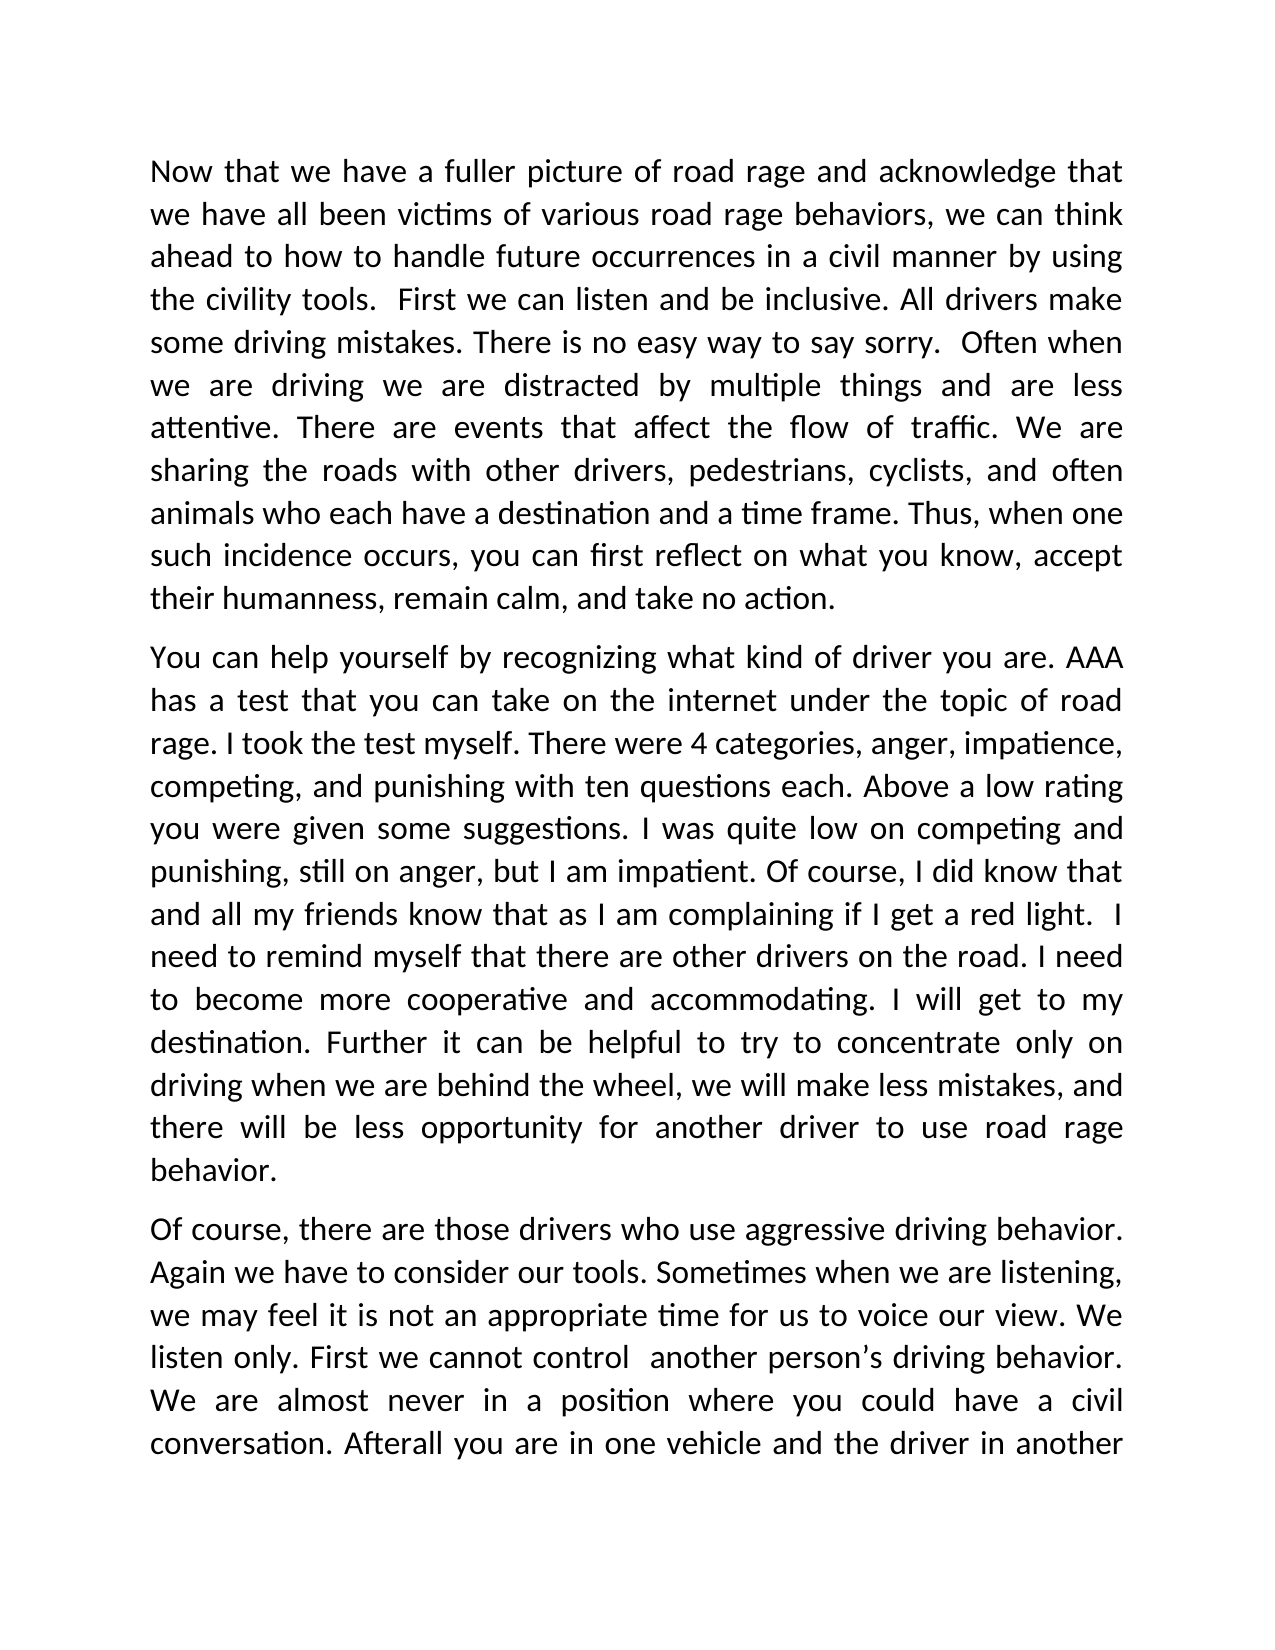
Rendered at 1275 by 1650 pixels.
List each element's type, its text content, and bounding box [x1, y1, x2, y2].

text Now that we have a fuller picture of road rage and acknowledge that we have all been victims of various road rage behaviors, we can think ahead to how to handle future occurrences in a civil manner by using the civility tools. First we can listen and be inclusive. All drivers make some driving mistakes. There is no easy way to say sorry. Often when we are driving we are distracted by multiple things and are less attentive. There are events that affect the flow of traffic. We are sharing the roads with other drivers, pedestrians, cyclists, and often animals who each have a destination and a time frame. Thus, when one such incidence occurs, you can first reflect on what you know, accept their humanness, remain calm, and take no action. [150, 150, 1125, 618]
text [150, 1208, 1125, 1463]
text You can help yourself by recognizing what kind of driver you are. AAA has a test that you can take on the internet under the topic of road rage. I took the test myself. There were 4 categories, anger, impatience, competing, and punishing with ten questions each. Above a low rating you were given some suggestions. I was quite low on competing and punishing, still on anger, but I am impatient. Of course, I did know that and all my friends know that as I am complaining if I get a red light. I need to remind myself that there are other drivers on the road. I need to become more cooperative and accommodating. I will get to my destination. Further it can be helpful to try to concentrate only on driving when we are behind the wheel, we will make less mistakes, and there will be less opportunity for another driver to use road rage behavior. [150, 636, 1125, 1190]
